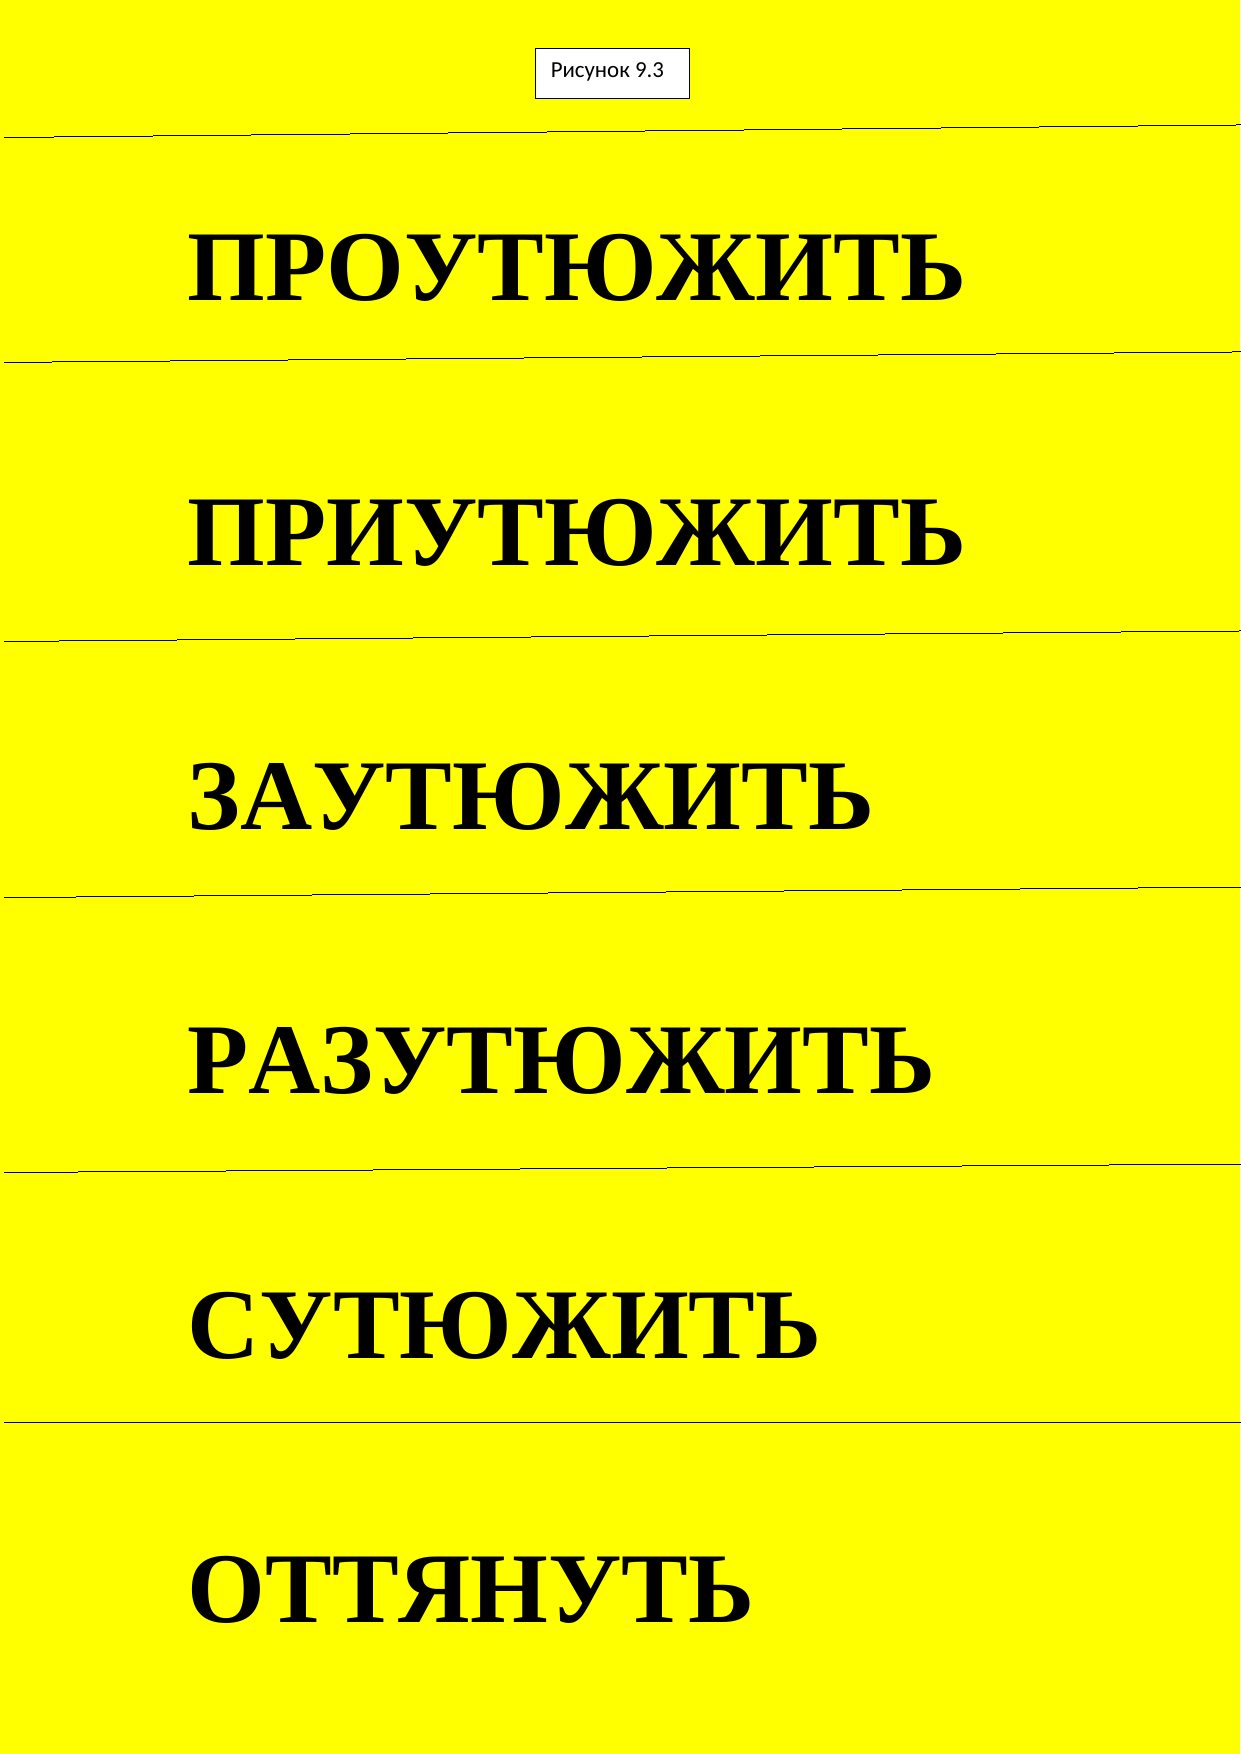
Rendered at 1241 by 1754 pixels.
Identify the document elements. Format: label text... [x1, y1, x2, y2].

list ОТТЯНУТЬ [187, 1529, 1165, 1644]
list ЗАУТЮЖИТЬ [187, 736, 1165, 851]
list РАЗУТЮЖИТЬ [187, 1000, 1165, 1115]
list СУТЮЖИТЬ [187, 1265, 1165, 1380]
list ПРОУТЮЖИТЬ [187, 207, 1165, 322]
list ПРИУТЮЖИТЬ [187, 472, 1165, 587]
